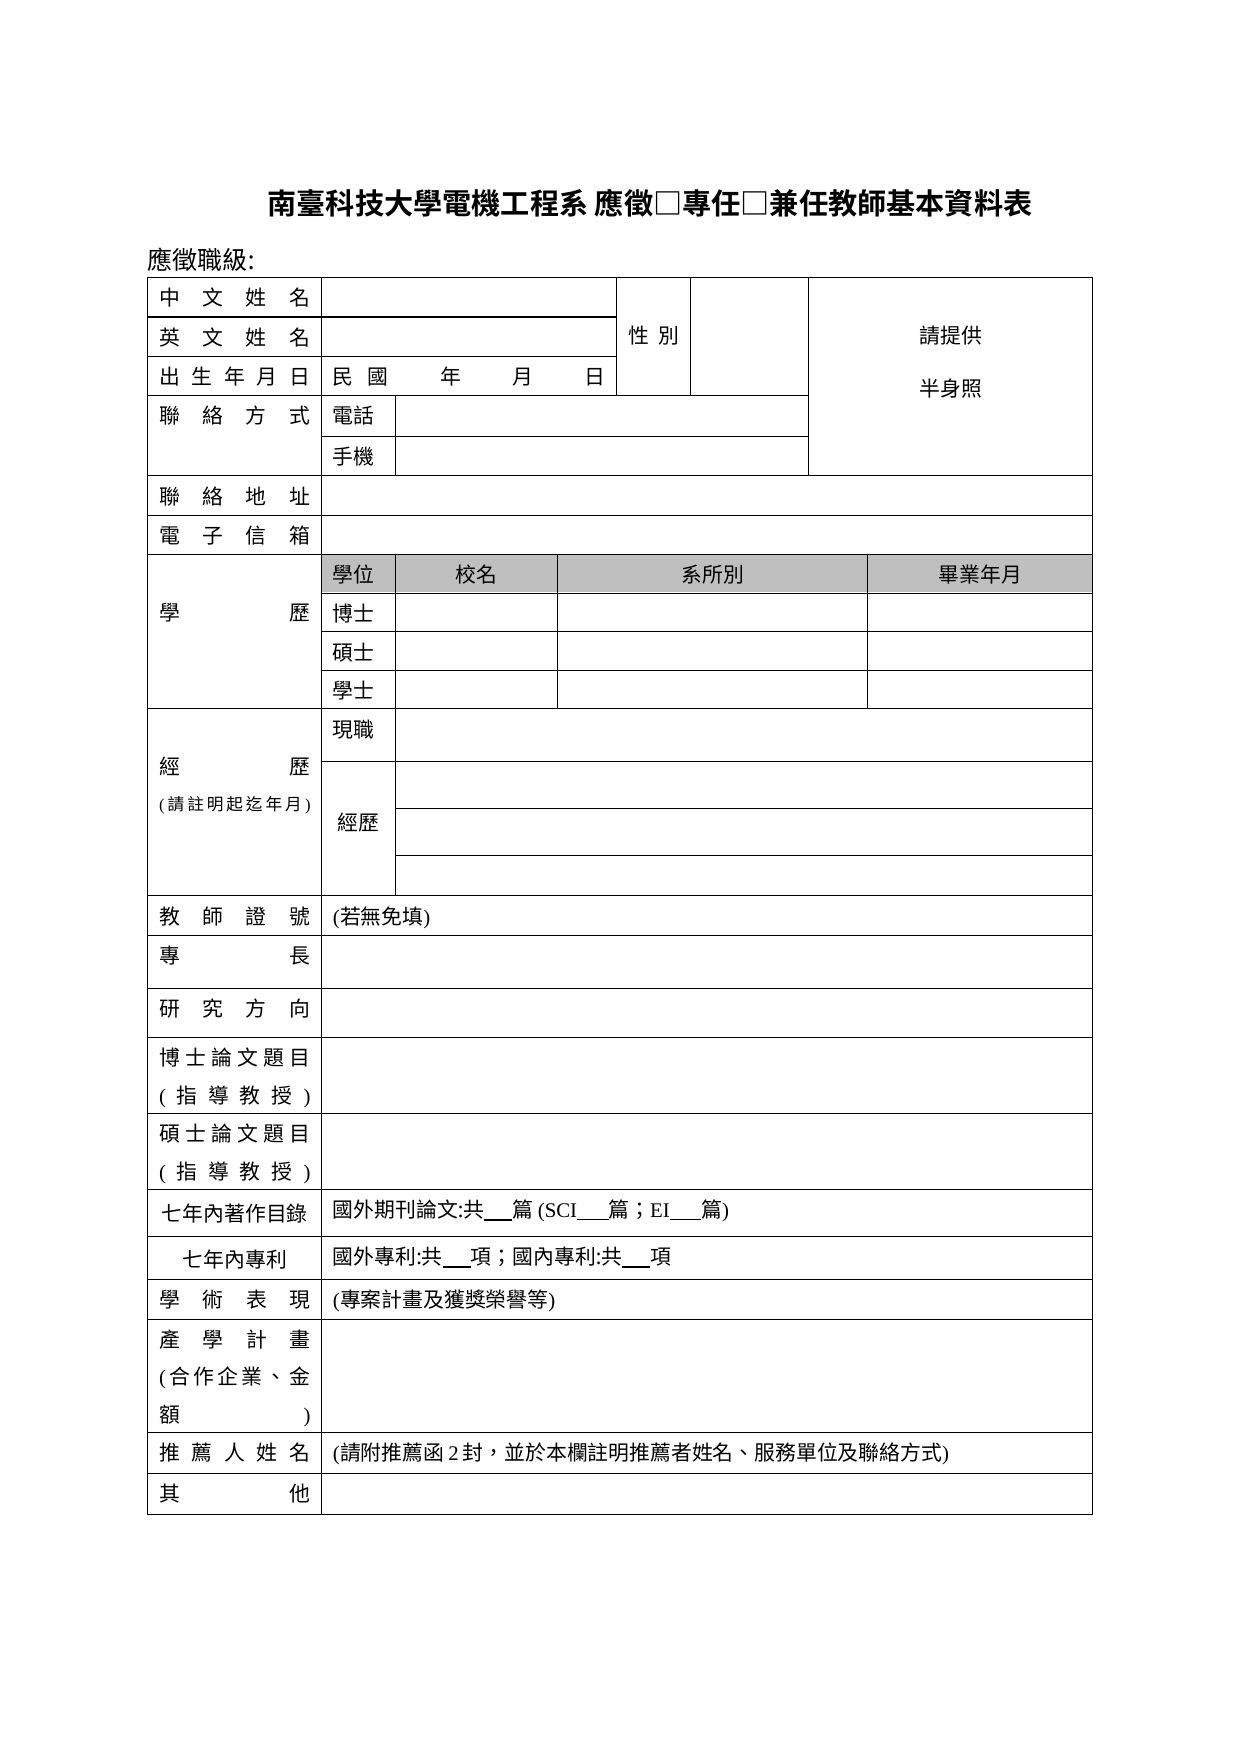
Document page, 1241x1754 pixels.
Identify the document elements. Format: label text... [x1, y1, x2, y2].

table_cell (若無免填) [322, 896, 1092, 935]
table_cell [396, 709, 1092, 761]
table_cell 聯 絡 方 式 [148, 396, 321, 475]
table_header [322, 278, 616, 316]
table_cell 推薦人姓名 [148, 1433, 321, 1473]
table_cell [396, 437, 808, 475]
table_header [691, 278, 808, 395]
table_cell 博士論文題目 (指導教授) [148, 1038, 321, 1113]
table_cell 碩士 [322, 632, 395, 669]
table_cell 英 文 姓 名 [148, 318, 321, 356]
table_cell 出 生 年 月 日 [148, 357, 321, 395]
table_header 請提供 半身照 [809, 278, 1092, 475]
table_cell 現職 [322, 709, 395, 761]
table_cell 經歷 [322, 762, 395, 895]
table_cell 電 子 信 箱 [148, 516, 321, 554]
table_cell [322, 936, 1092, 988]
table_cell [322, 318, 616, 356]
table_cell [396, 632, 557, 669]
table_cell 其他 [148, 1474, 321, 1513]
table_cell 博士 [322, 594, 395, 631]
table_cell 七年內專利 [148, 1237, 321, 1279]
table_cell [558, 594, 867, 631]
table_cell [396, 594, 557, 631]
table_cell 產學計畫 (合作企業、金額) [148, 1320, 321, 1432]
table_cell 學士 [322, 671, 395, 708]
table_cell [322, 1320, 1092, 1432]
table_cell 專 長 [148, 936, 321, 988]
table_cell (請附推薦函2封，並於本欄註明推薦者姓名、服務單位及聯絡方式) [322, 1433, 1092, 1473]
table_cell [396, 856, 1092, 895]
table_header 性別 [617, 278, 690, 395]
table_cell 手機 [322, 437, 395, 475]
text 南臺科技大學電機工程系 應徵□專任□兼任教師基本資料表 [148, 164, 1152, 239]
table_cell 校名 [396, 555, 557, 592]
table_cell 研 究 方 向 [148, 989, 321, 1037]
table_cell [322, 516, 1092, 554]
table_cell [322, 476, 1092, 514]
table_cell 七年內著作目錄 [148, 1190, 321, 1236]
table_cell [396, 396, 808, 436]
table_cell 學位 [322, 555, 395, 592]
table_cell [868, 671, 1092, 708]
table_cell 電話 [322, 396, 395, 436]
table_cell 聯 絡 地 址 [148, 476, 321, 514]
table_cell 民國 年 月 日 [322, 357, 616, 395]
table_cell [396, 671, 557, 708]
table_cell [322, 1114, 1092, 1189]
table_cell 國外期刊論文:共 篇 (SCI 篇；EI 篇) [322, 1190, 1092, 1236]
table_cell 國外專利:共 項；國內專利:共 項 [322, 1237, 1092, 1279]
table_cell [558, 632, 867, 669]
table_cell [322, 1474, 1092, 1513]
table_cell [868, 632, 1092, 669]
table_cell [396, 809, 1092, 855]
text 應徵職級: [148, 239, 1152, 277]
table_cell [558, 671, 867, 708]
table_header 中 文 姓 名 [148, 278, 321, 316]
table_cell [322, 1038, 1092, 1113]
table_cell 經 歷 (請註明起迄年月) [148, 709, 321, 895]
table_cell (專案計畫及獲獎榮譽等) [322, 1280, 1092, 1318]
table_cell 學 歷 [148, 555, 321, 708]
table_cell [868, 594, 1092, 631]
table_cell 碩士論文題目 (指導教授) [148, 1114, 321, 1189]
table_cell [396, 762, 1092, 808]
table_cell 畢業年月 [868, 555, 1092, 592]
table_cell [322, 989, 1092, 1037]
table_cell 系所別 [558, 555, 867, 592]
table_cell 學術表現 [148, 1280, 321, 1318]
table_cell 教 師 證 號 [148, 896, 321, 935]
